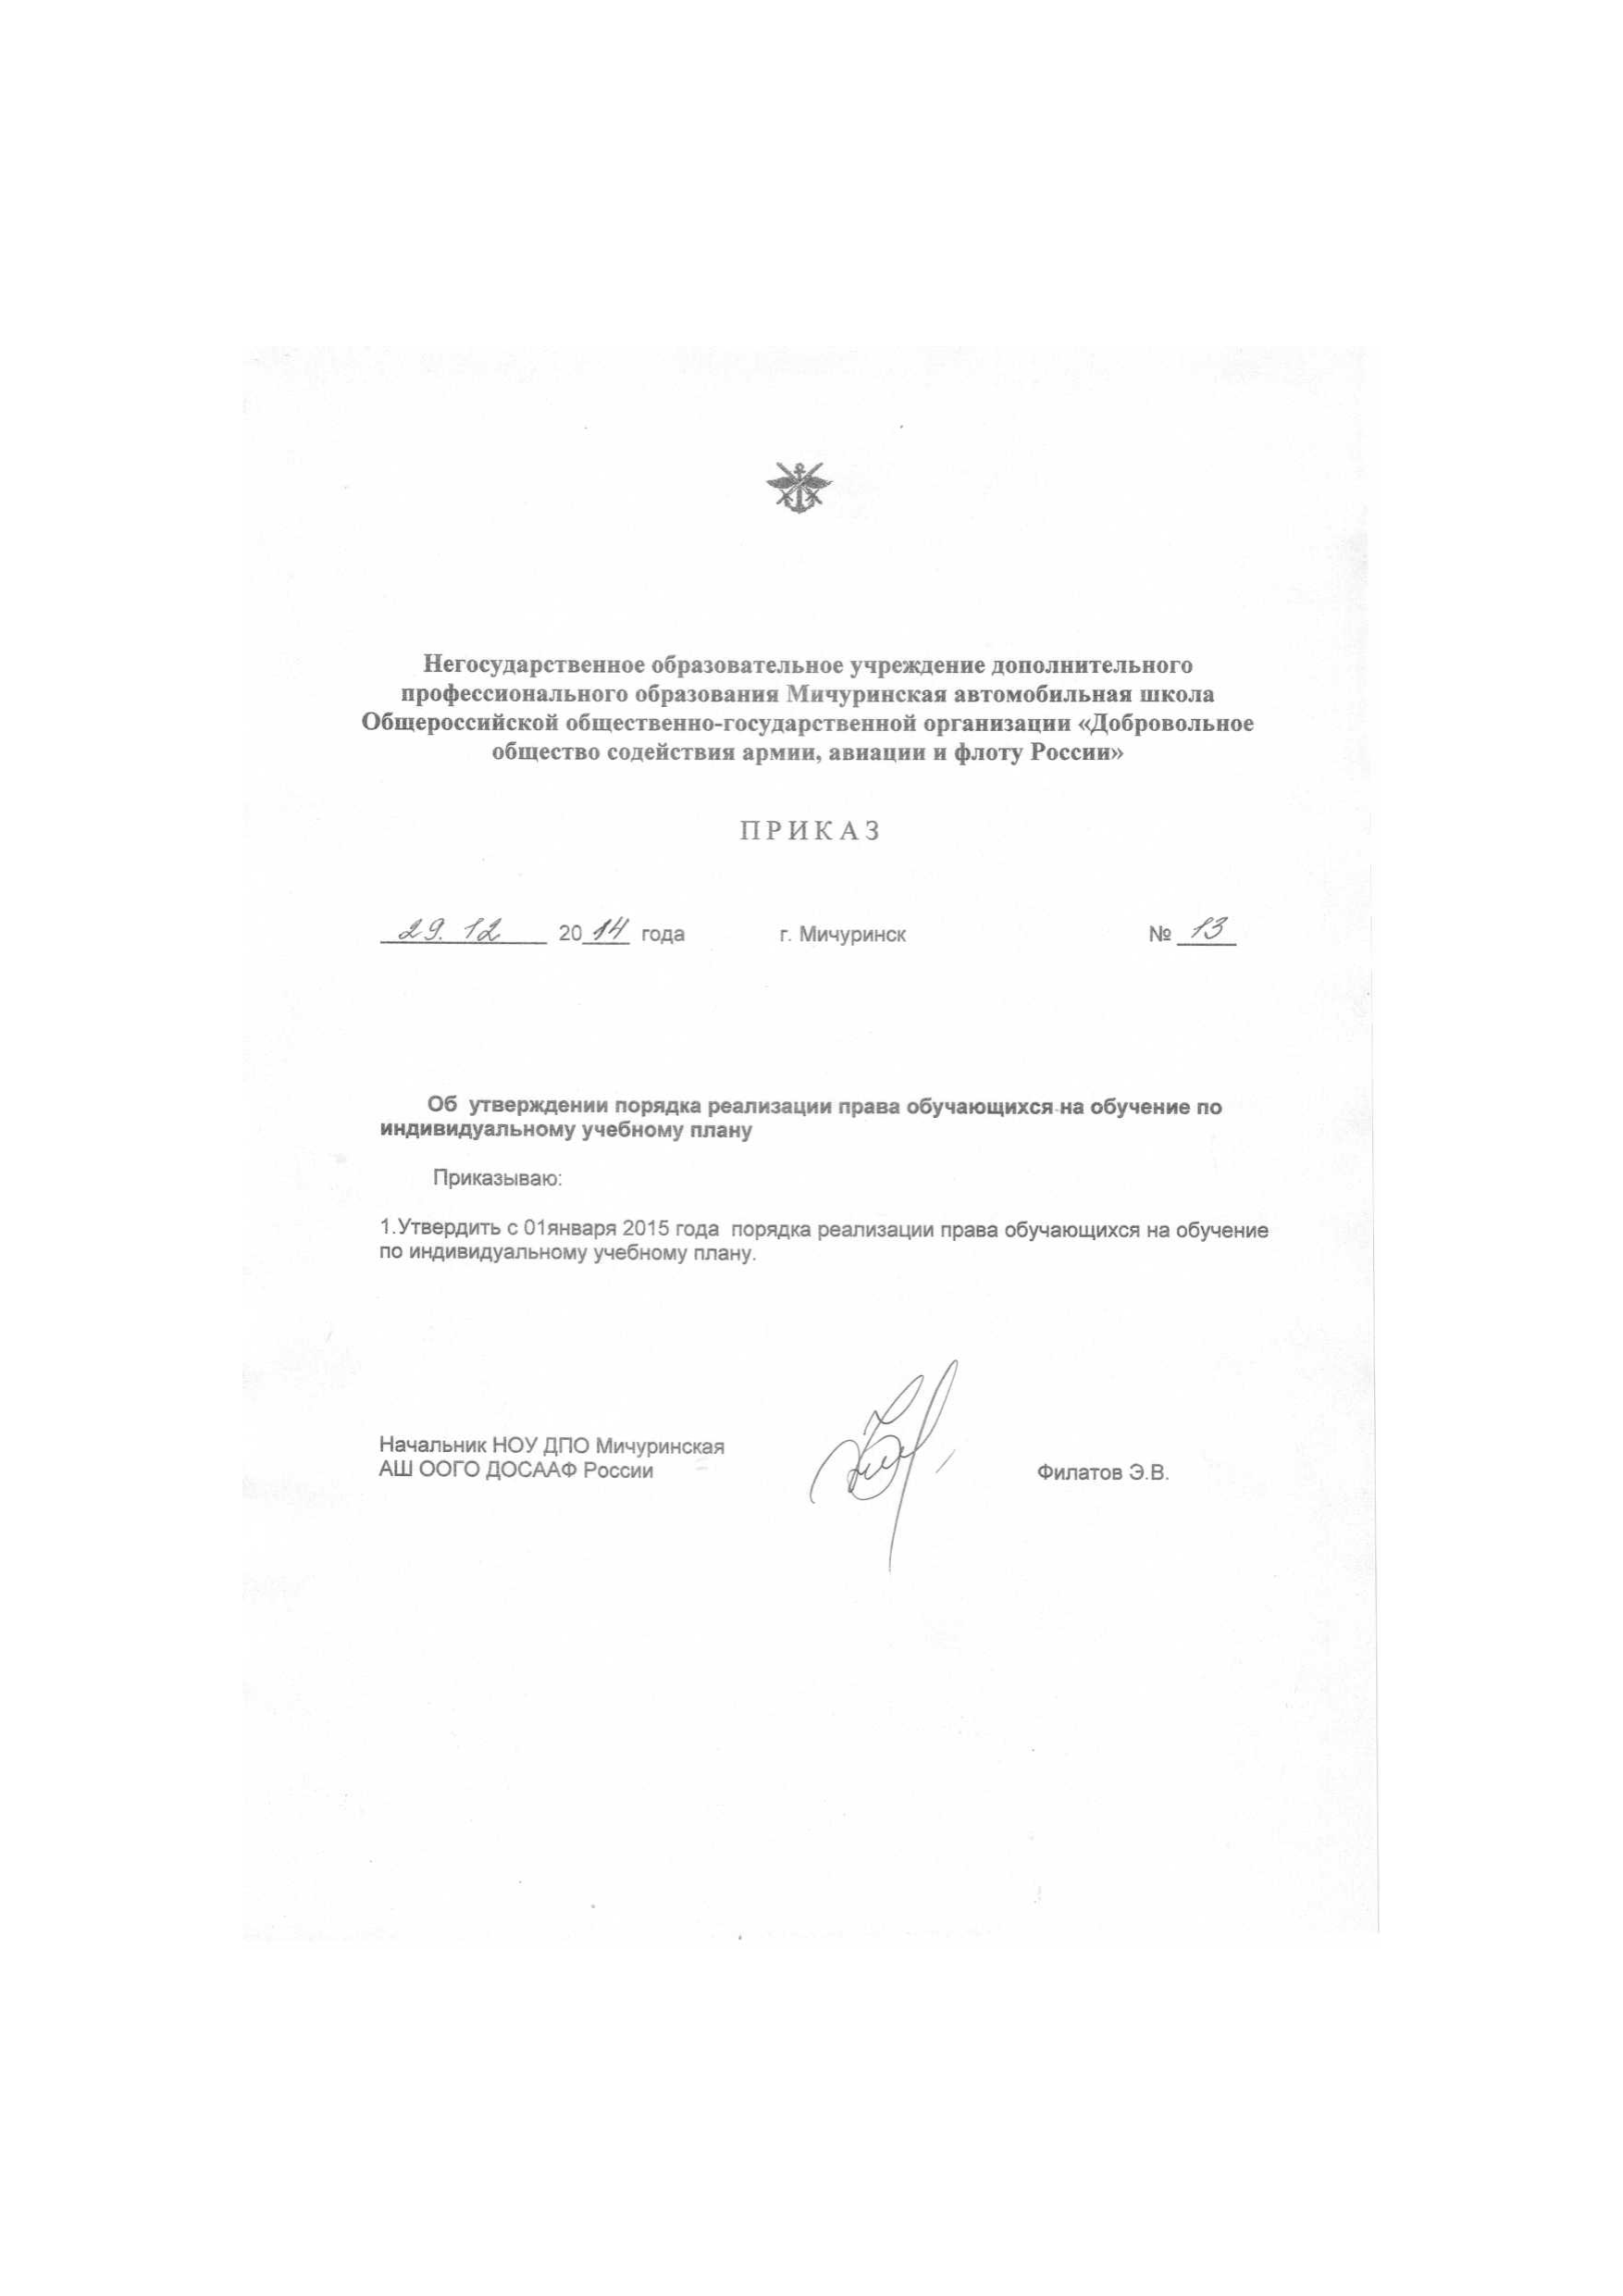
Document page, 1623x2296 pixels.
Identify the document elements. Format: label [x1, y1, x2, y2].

picture [242, 346, 1381, 1949]
